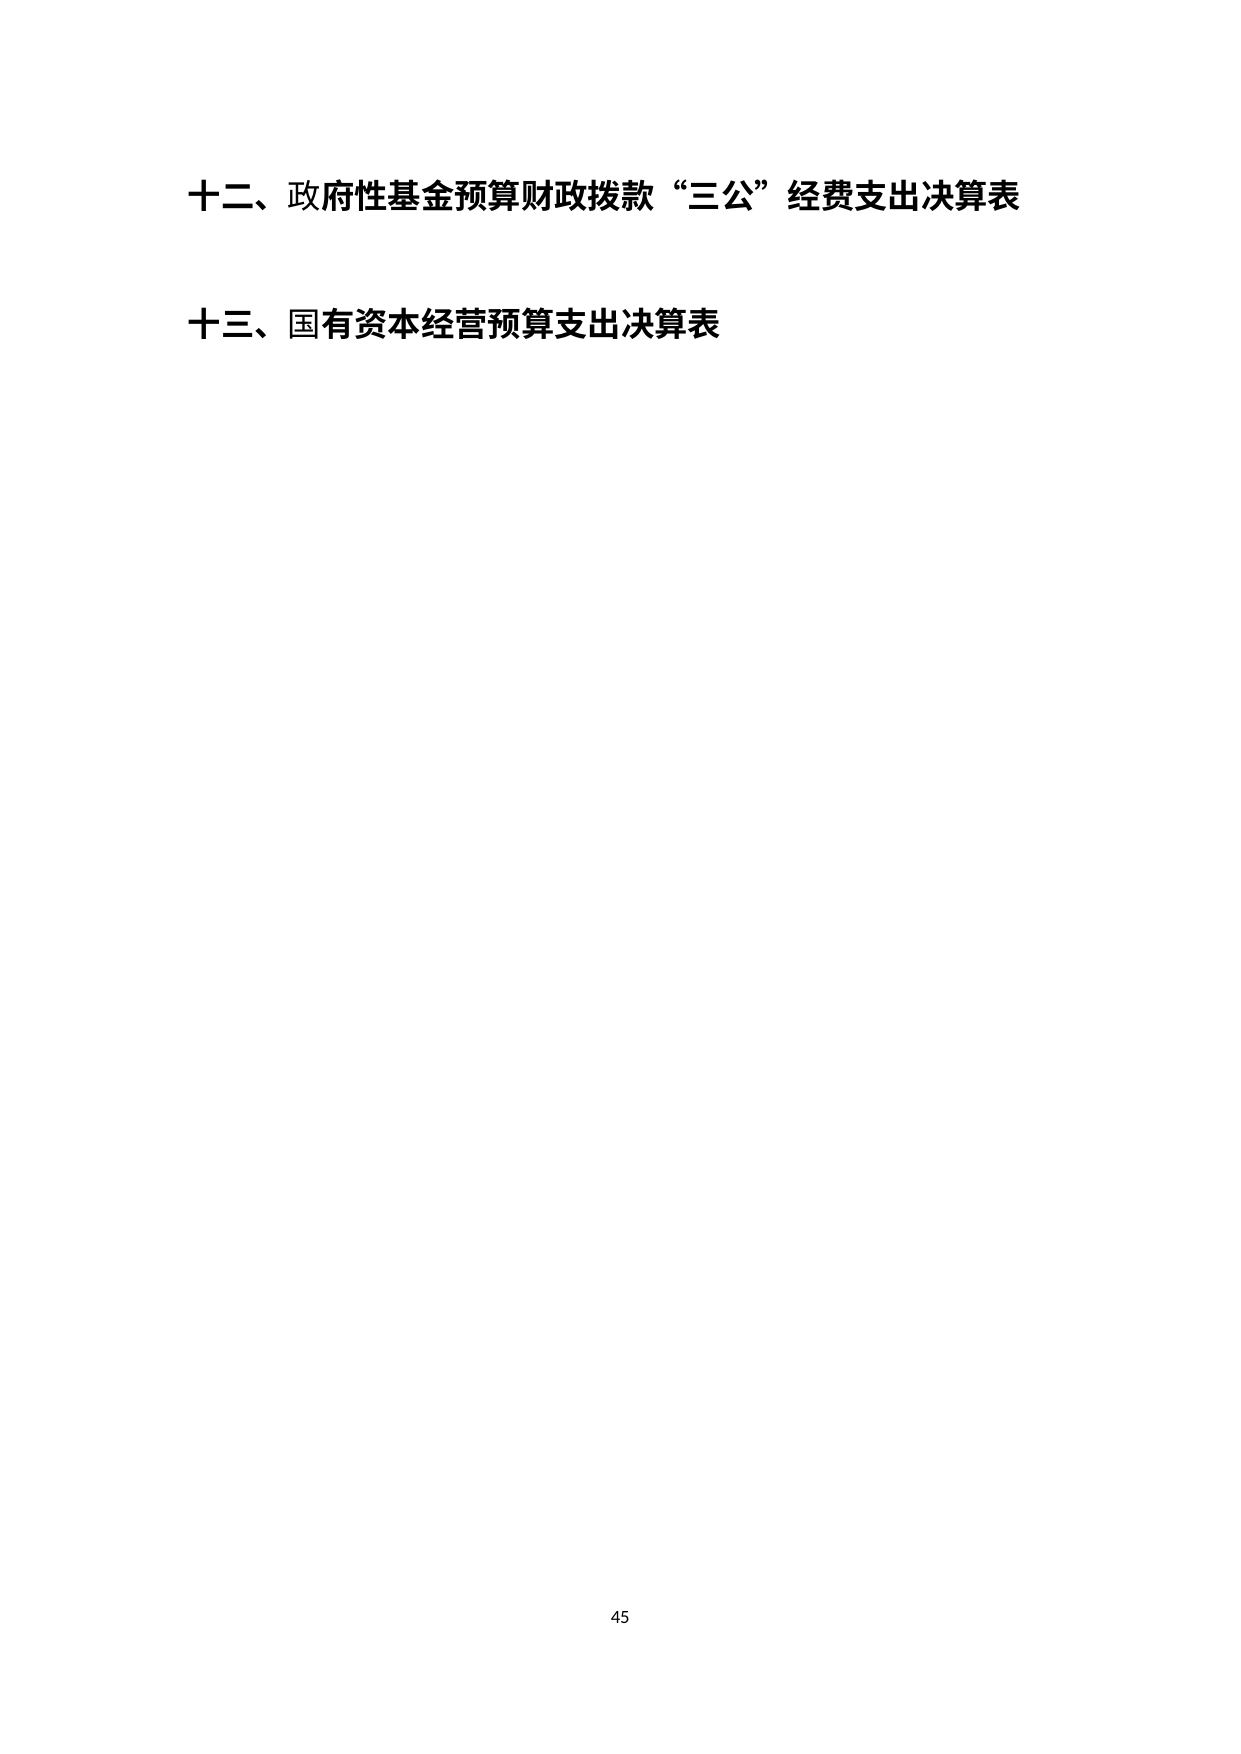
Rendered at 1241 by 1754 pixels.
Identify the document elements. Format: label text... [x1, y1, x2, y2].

subtitle 十二、政府性基金预算财政拨款“三公”经费支出决算表 [187, 162, 1053, 227]
subtitle 十三、国有资本经营预算支出决算表 [187, 289, 1053, 354]
